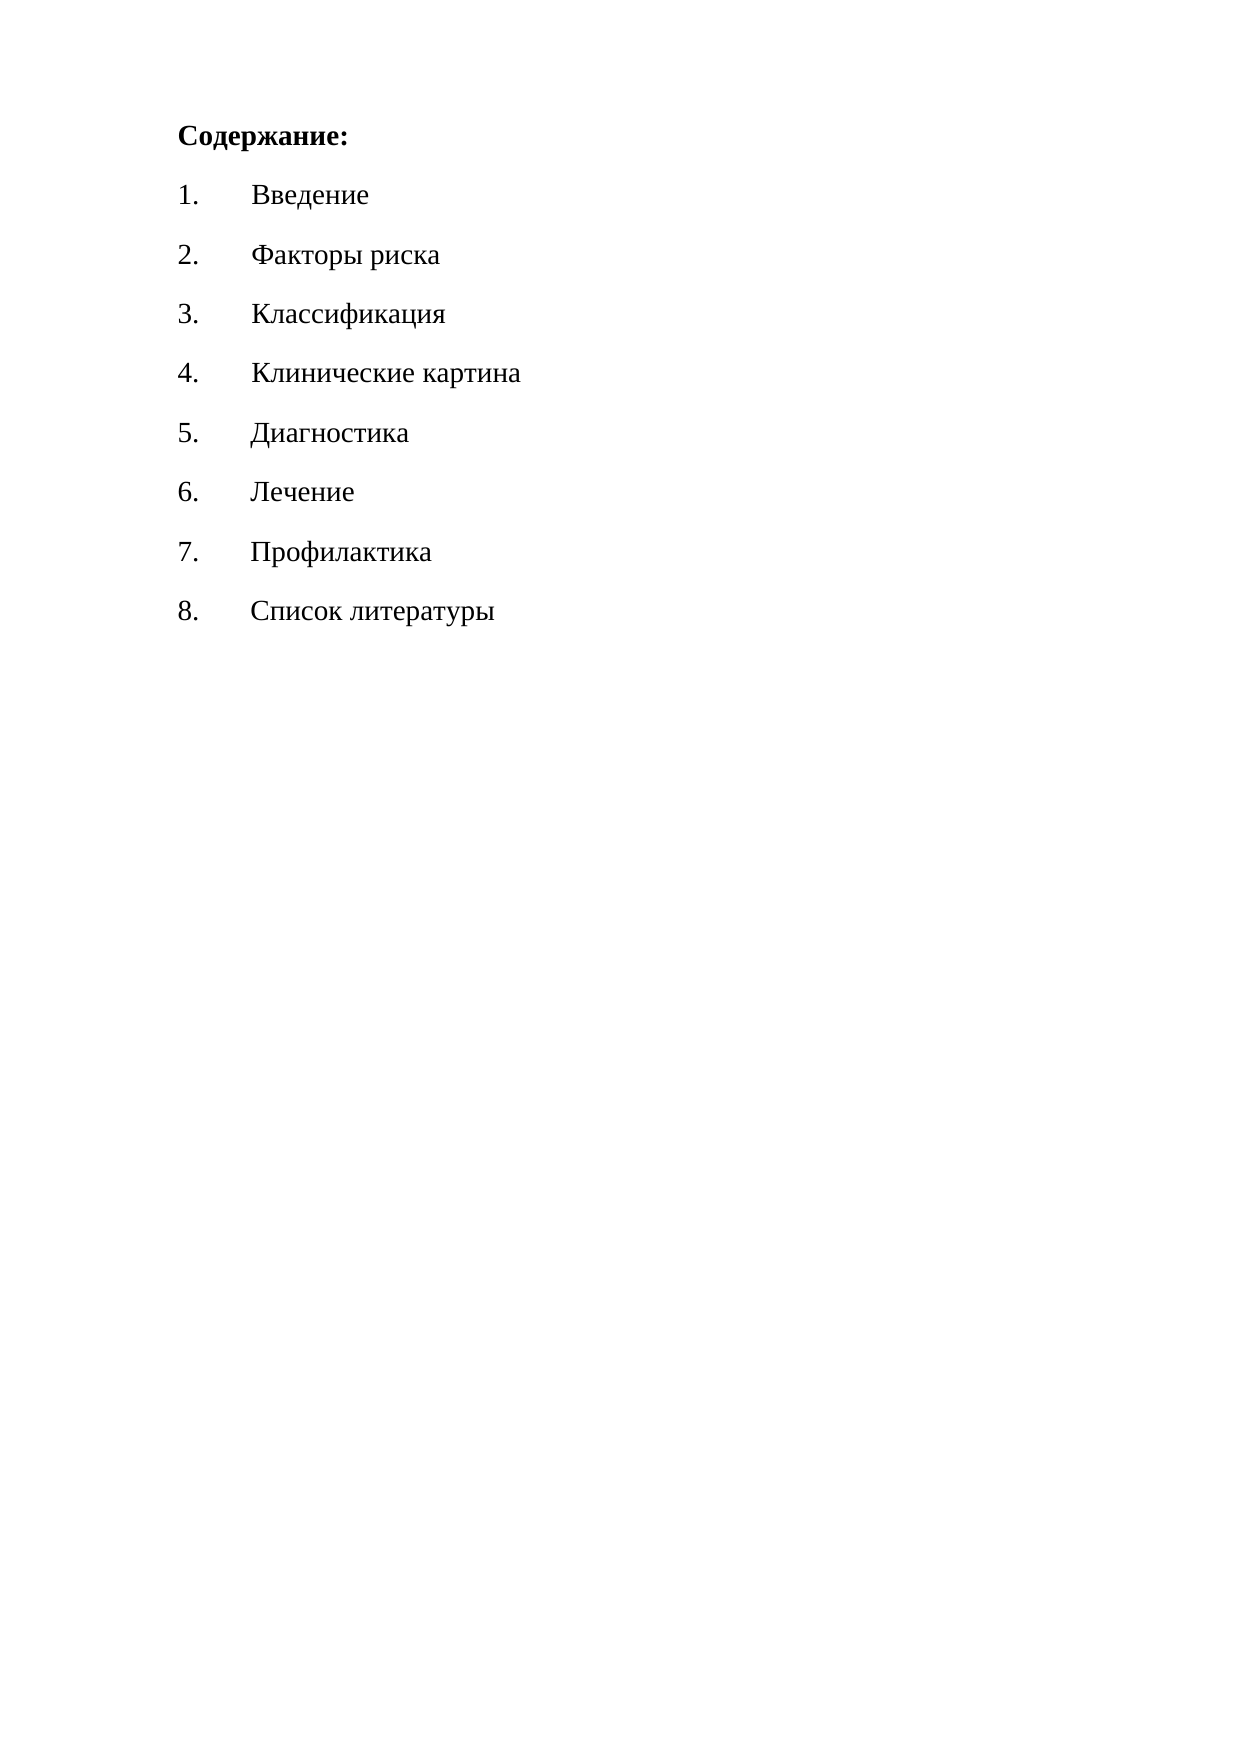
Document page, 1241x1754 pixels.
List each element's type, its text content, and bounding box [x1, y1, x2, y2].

text 5. Диагностика [177, 415, 1152, 448]
text 6. Лечение [177, 474, 1152, 508]
text Содержание: [177, 118, 1152, 152]
text 2. Факторы риска [177, 237, 1152, 270]
text 7. Профилактика [177, 534, 1152, 567]
text 1. Введение [177, 177, 1152, 211]
text 8. Список литературы [177, 593, 1152, 627]
text 3. Классификация [177, 296, 1152, 330]
text 4. Клинические картина [177, 356, 1152, 389]
